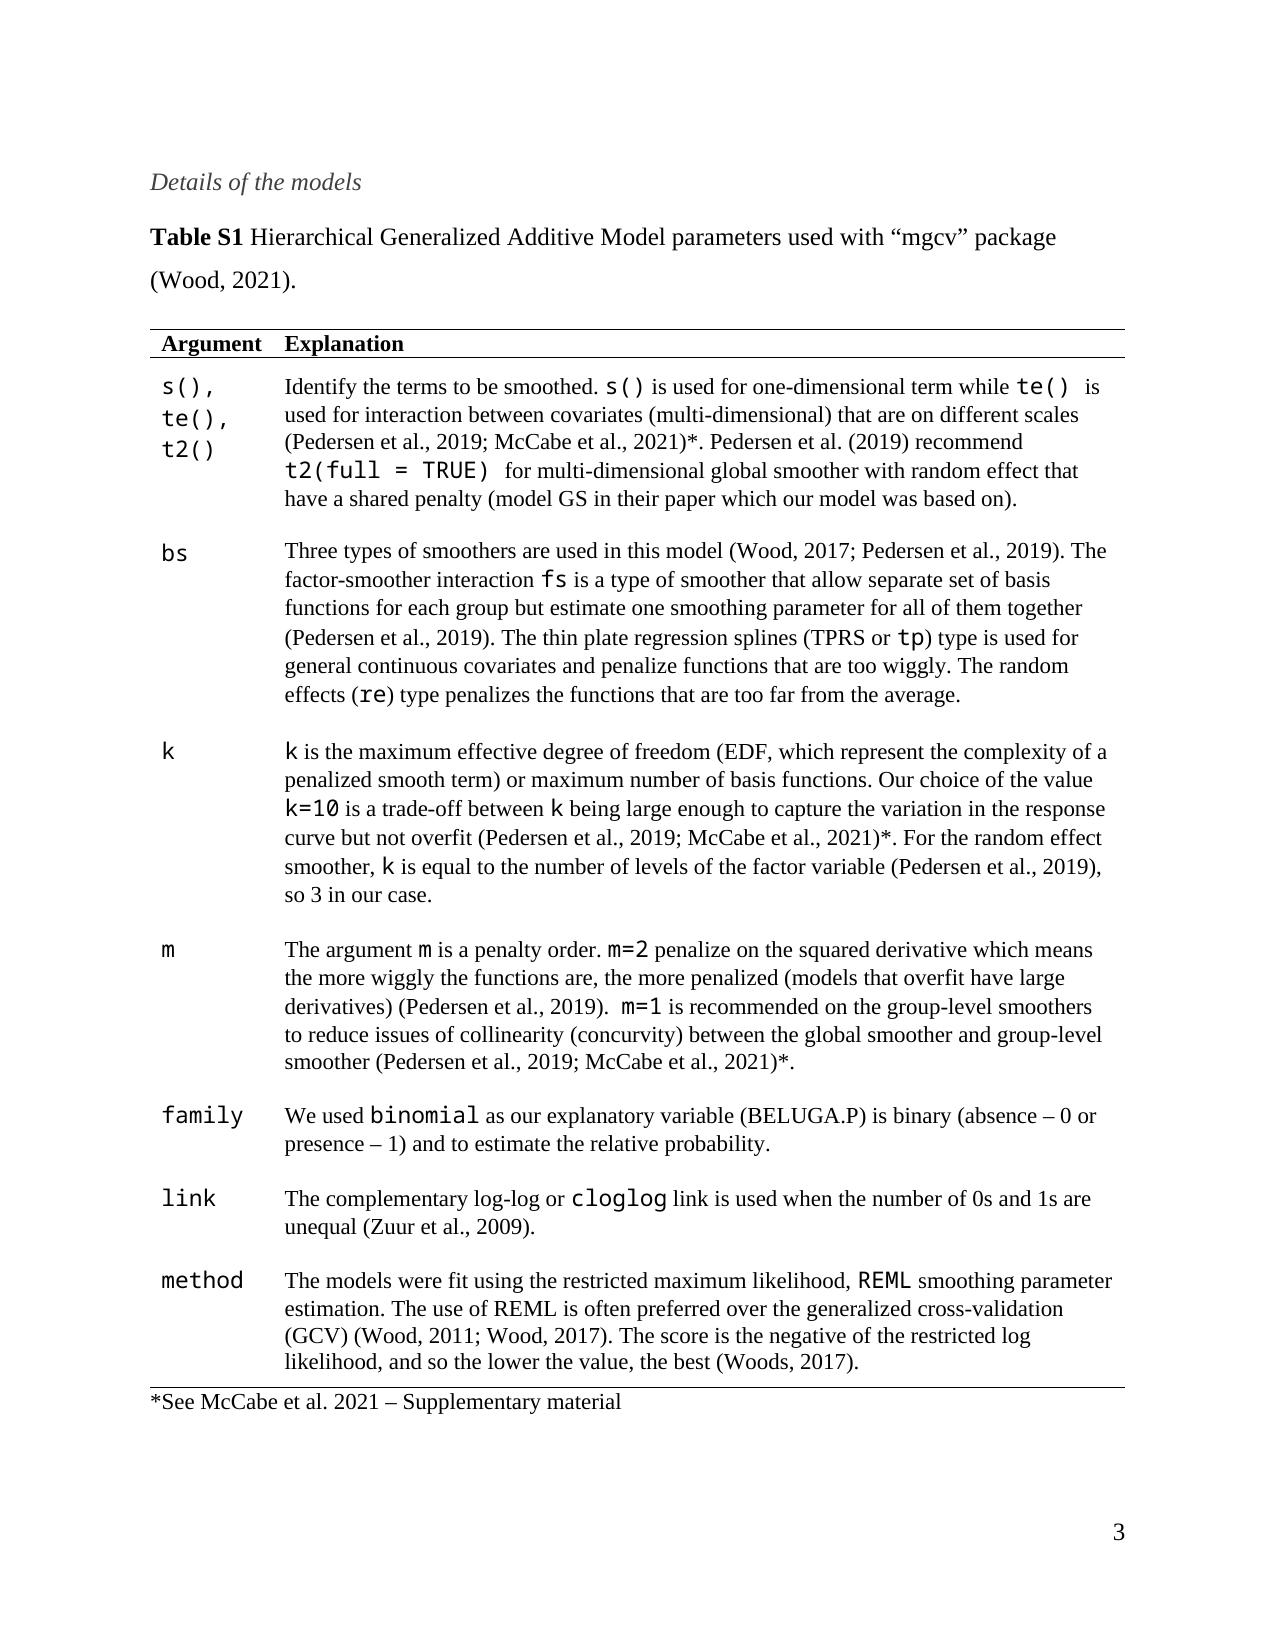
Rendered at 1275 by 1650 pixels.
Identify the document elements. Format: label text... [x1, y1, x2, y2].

table_header Explanation [273, 330, 1125, 357]
table_cell Three types of smoothers are used in this model (Wood, 2017; Pedersen et al., 2019). The factor-smoother interaction fs is a type of smoother that allow separate set of basis functions for each group but estimate one smoothing parameter for all of them together (Pedersen et al., 2019). The thin plate regression splines (TPRS or tp) type is used for general continuous covariates and penalize functions that are too wiggly. The random effects (re) type penalizes the functions that are too far from the average. [273, 524, 1125, 722]
table_cell The argument m is a penalty order. m=2 penalize on the squared derivative which means the more wiggly the functions are, the more penalized (models that overfit have large derivatives) (Pedersen et al., 2019). m=1 is recommended on the group-level smoothers to reduce issues of collinearity (concurvity) between the global smoother and group-level smoother (Pedersen et al., 2019; McCabe et al., 2021)*. [273, 920, 1125, 1087]
table_cell s(), te(), t2() [150, 358, 273, 524]
table_cell link [150, 1169, 273, 1252]
table_cell k is the maximum effective degree of freedom (EDF, which represent the complexity of a penalized smooth term) or maximum number of basis functions. Our choice of the value k=10 is a trade-off between k being large enough to capture the variation in the response curve but not overfit (Pedersen et al., 2019; McCabe et al., 2021)*. For the random effect smoother, k is equal to the number of levels of the factor variable (Pedersen et al., 2019), so 3 in our case. [273, 722, 1125, 920]
table_cell method [150, 1252, 273, 1387]
table_cell Identify the terms to be smoothed. s() is used for one-dimensional term while te() is used for interaction between covariates (multi-dimensional) that are on different scales (Pedersen et al., 2019; McCabe et al., 2021)*. Pedersen et al. (2019) recommend t2(full = TRUE) for multi-dimensional global smoother with random effect that have a shared penalty (model GS in their paper which our model was based on). [273, 358, 1125, 524]
table_cell family [150, 1087, 273, 1169]
table_cell We used binomial as our explanatory variable (BELUGA.P) is binary (absence – 0 or presence – 1) and to estimate the relative probability. [273, 1087, 1125, 1169]
table_cell m [150, 920, 273, 1087]
text *See McCabe et al. 2021 – Supplementary material [150, 1388, 1125, 1414]
table_cell k [150, 722, 273, 920]
subtitle Details of the models [150, 167, 1125, 195]
table_cell The complementary log-log or cloglog link is used when the number of 0s and 1s are unequal (Zuur et al., 2009). [273, 1169, 1125, 1252]
table_cell The models were fit using the restricted maximum likelihood, REML smoothing parameter estimation. The use of REML is often preferred over the generalized cross-validation (GCV) (Wood, 2011; Wood, 2017). The score is the negative of the restricted log likelihood, and so the lower the value, the best (Woods, 2017). [273, 1252, 1125, 1387]
table_cell bs [150, 524, 273, 722]
text Table S1 Hierarchical Generalized Additive Model parameters used with “mgcv” package (Wood, 2021). [150, 222, 1125, 294]
table_header Argument [150, 330, 273, 357]
